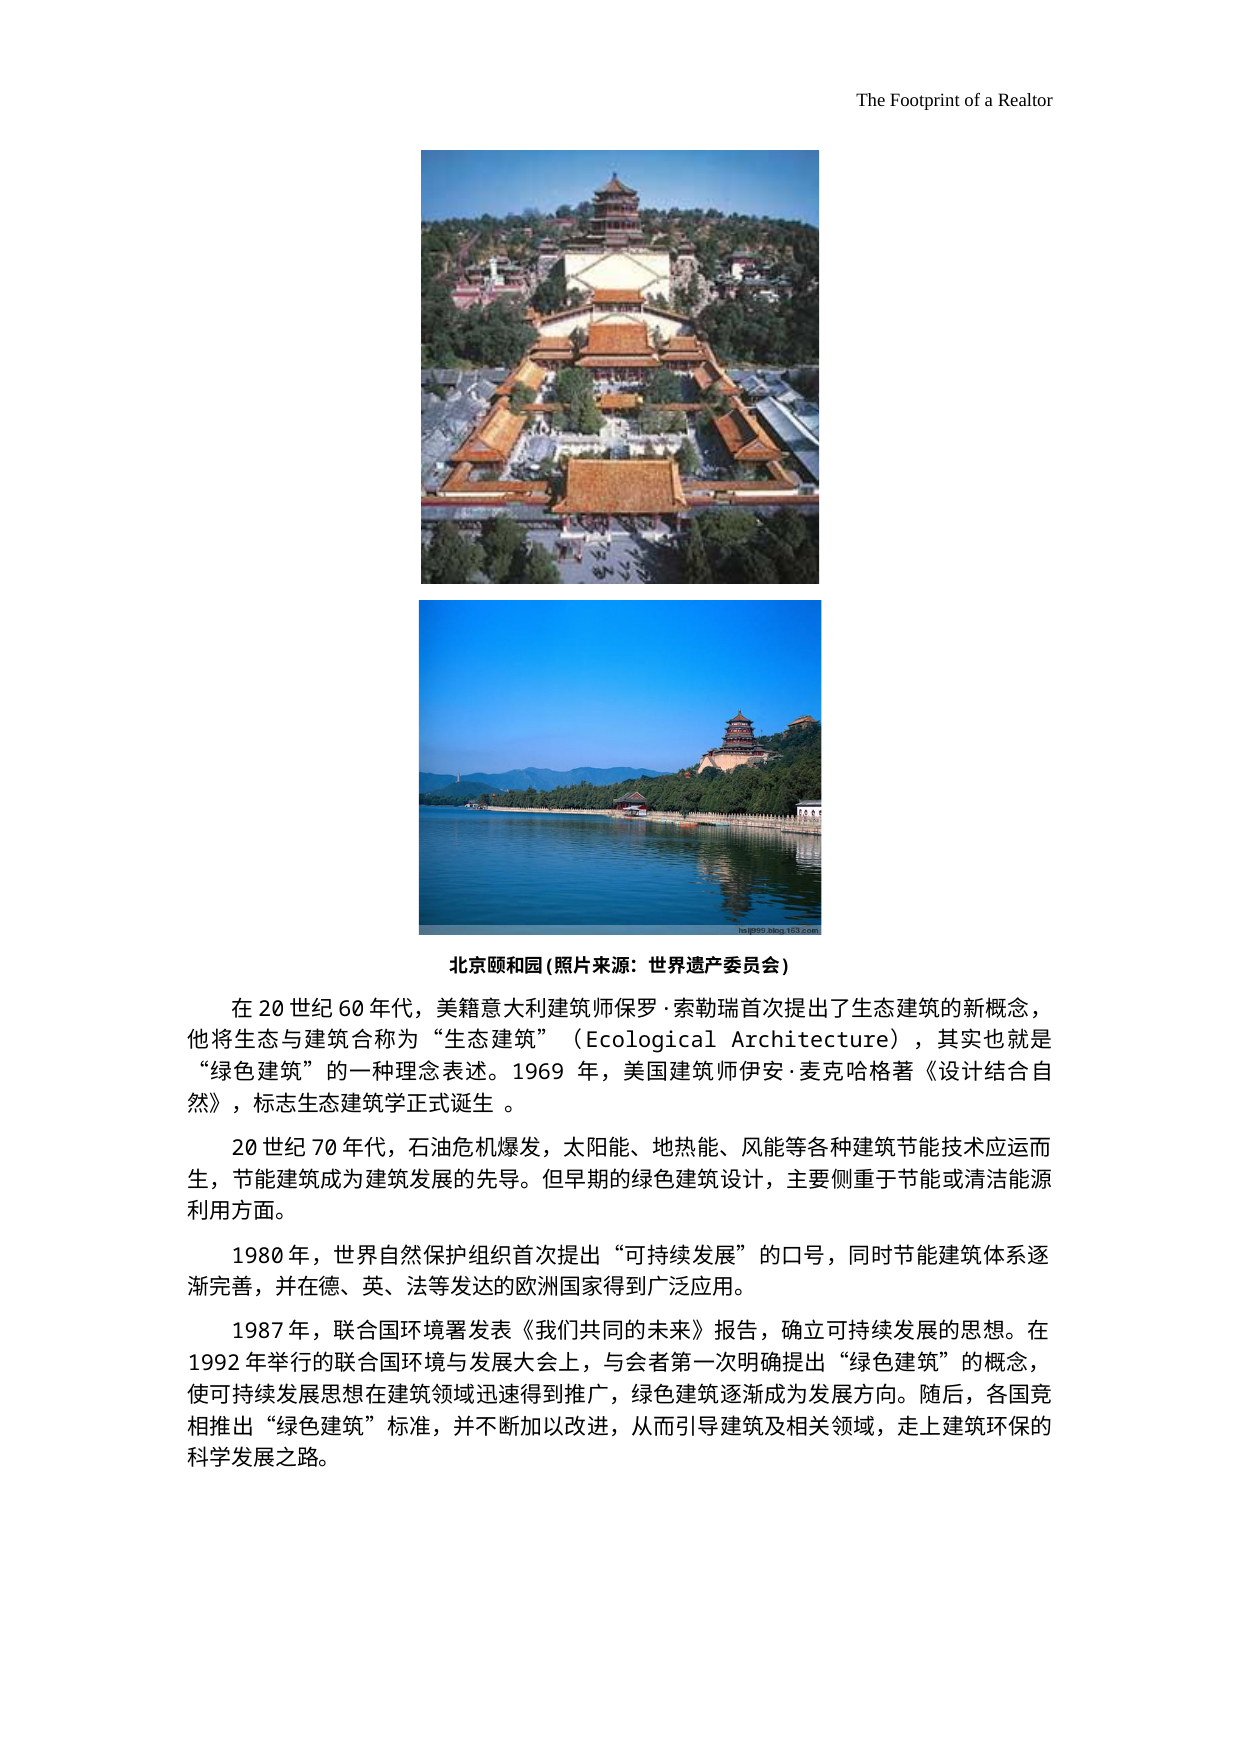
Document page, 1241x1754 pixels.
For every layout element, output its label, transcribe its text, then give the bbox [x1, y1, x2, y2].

picture [421, 150, 820, 584]
picture [418, 600, 822, 935]
text 1980年，世界自然保护组织首次提出“可持续发展”的口号，同时节能建筑体系逐渐完善，并在德、英、法等发达的欧洲国家得到广泛应用。 [187, 1238, 1053, 1301]
text 1987年，联合国环境署发表《我们共同的未来》报告，确立可持续发展的思想。在1992年举行的联合国环境与发展大会上，与会者第一次明确提出“绿色建筑”的概念，使可持续发展思想在建筑领域迅速得到推广，绿色建筑逐渐成为发展方向。随后，各国竞相推出“绿色建筑”标准，并不断加以改进，从而引导建筑及相关领域，走上建筑环保的科学发展之路。 [187, 1313, 1053, 1472]
text 在20世纪60年代，美籍意大利建筑师保罗·索勒瑞首次提出了生态建筑的新概念，他将生态与建筑合称为“生态建筑”（Ecological Architecture），其实也就是“绿色建筑”的一种理念表述。1969 年，美国建筑师伊安·麦克哈格著《设计结合自然》，标志生态建筑学正式诞生 。 [187, 991, 1053, 1117]
text 20世纪70年代，石油危机爆发，太阳能、地热能、风能等各种建筑节能技术应运而生，节能建筑成为建筑发展的先导。但早期的绿色建筑设计，主要侧重于节能或清洁能源利用方面。 [187, 1130, 1053, 1225]
text 北京颐和园(照片来源：世界遗产委员会) [187, 951, 1053, 978]
